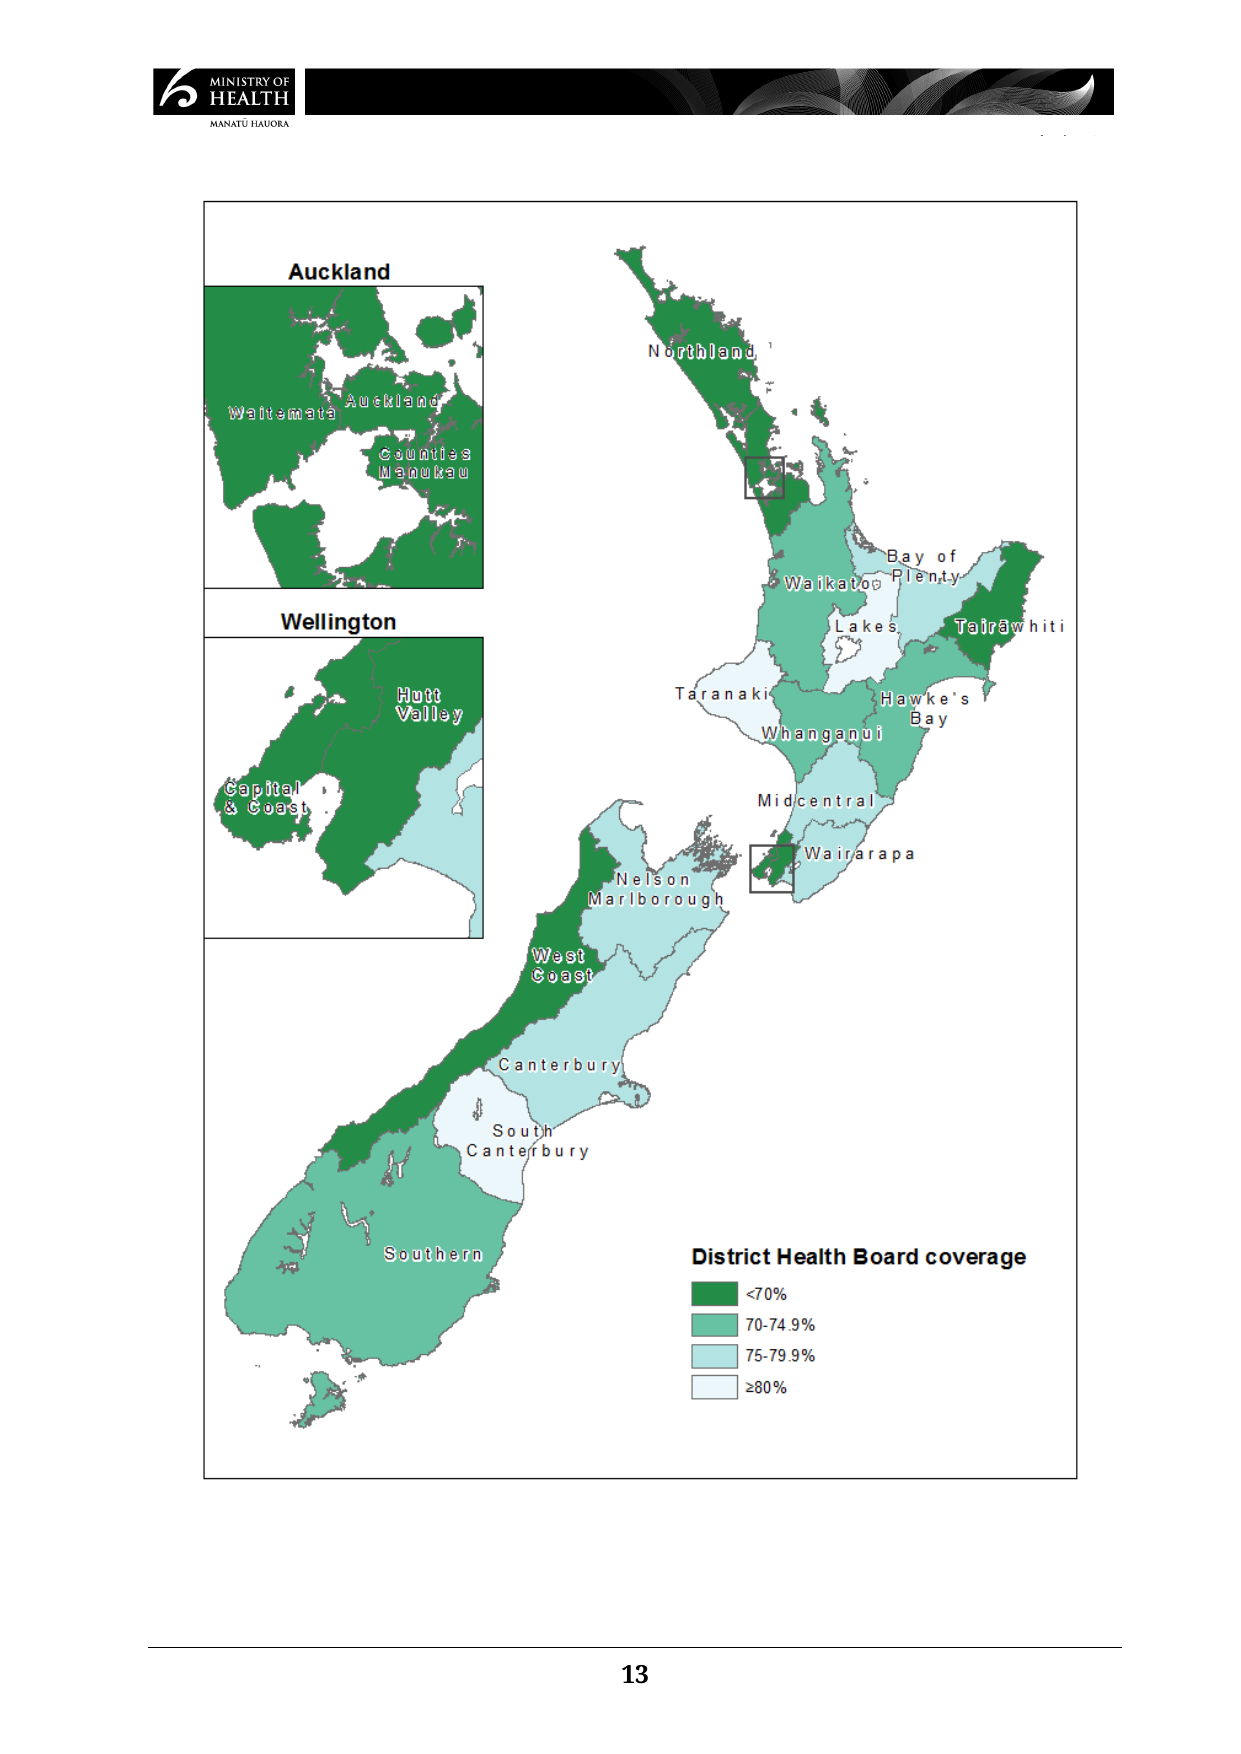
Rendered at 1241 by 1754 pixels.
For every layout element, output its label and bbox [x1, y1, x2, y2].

picture [147, 147, 1123, 1526]
picture [147, 59, 1123, 136]
